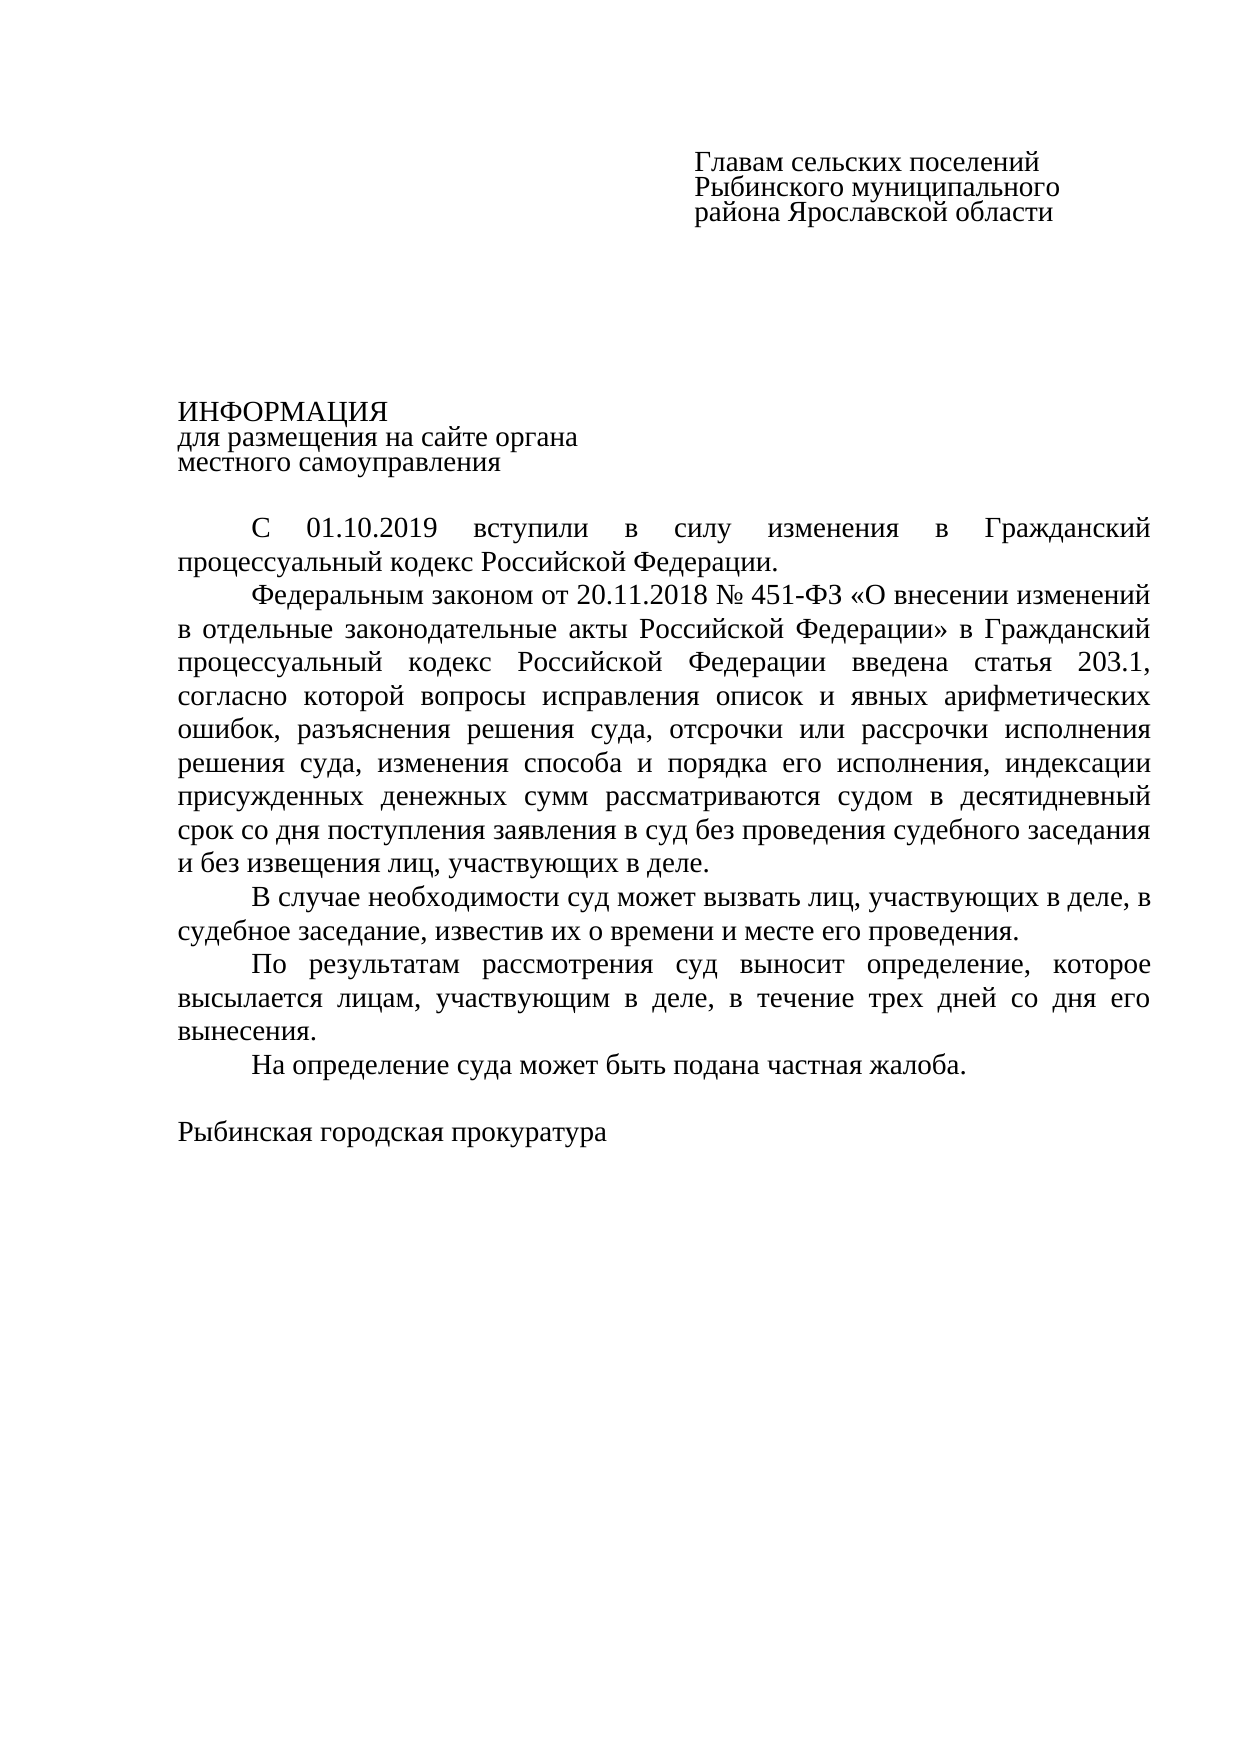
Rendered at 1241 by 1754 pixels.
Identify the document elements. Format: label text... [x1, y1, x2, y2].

text ИНФОРМАЦИЯ [177, 402, 345, 427]
text Главам сельских поселений Рыбинского муниципального района Ярославской области [694, 152, 1152, 227]
text ИНФОРМАЦИЯ [344, 402, 1152, 427]
text Федеральным законом от 20.11.2018 № 451-ФЗ «О внесении изменений в отдельные законодательные акты Российской Федерации» в Гражданский процессуальный кодекс Российской Федерации введена статья 203.1, согласно которой вопросы исправления описок и явных арифметических ошибок, разъяснения решения суда, отсрочки или рассрочки исполнения решения суда, изменения способа и порядка его исполнения, индексации присужденных денежных сумм рассматриваются судом в десятидневный срок со дня поступления заявления в суд без проведения судебного заседания и без извещения лиц, участвующих в деле. [177, 577, 1152, 879]
text По результатам рассмотрения суд выносит определение, которое высылается лицам, участвующим в деле, в течение трех дней со дня его вынесения. [177, 946, 1152, 1047]
text В случае необходимости суд может вызвать лиц, участвующих в деле, в судебное заседание, известив их о времени и месте его проведения. [177, 879, 1152, 946]
text Рыбинская городская прокуратура [177, 1114, 1152, 1147]
text На определение суда может быть подана частная жалоба. [177, 1047, 1152, 1080]
text для размещения на сайте органа местного самоуправления [177, 427, 694, 477]
text С 01.10.2019 вступили в силу изменения в Гражданский процессуальный кодекс Российской Федерации. [177, 510, 1152, 577]
